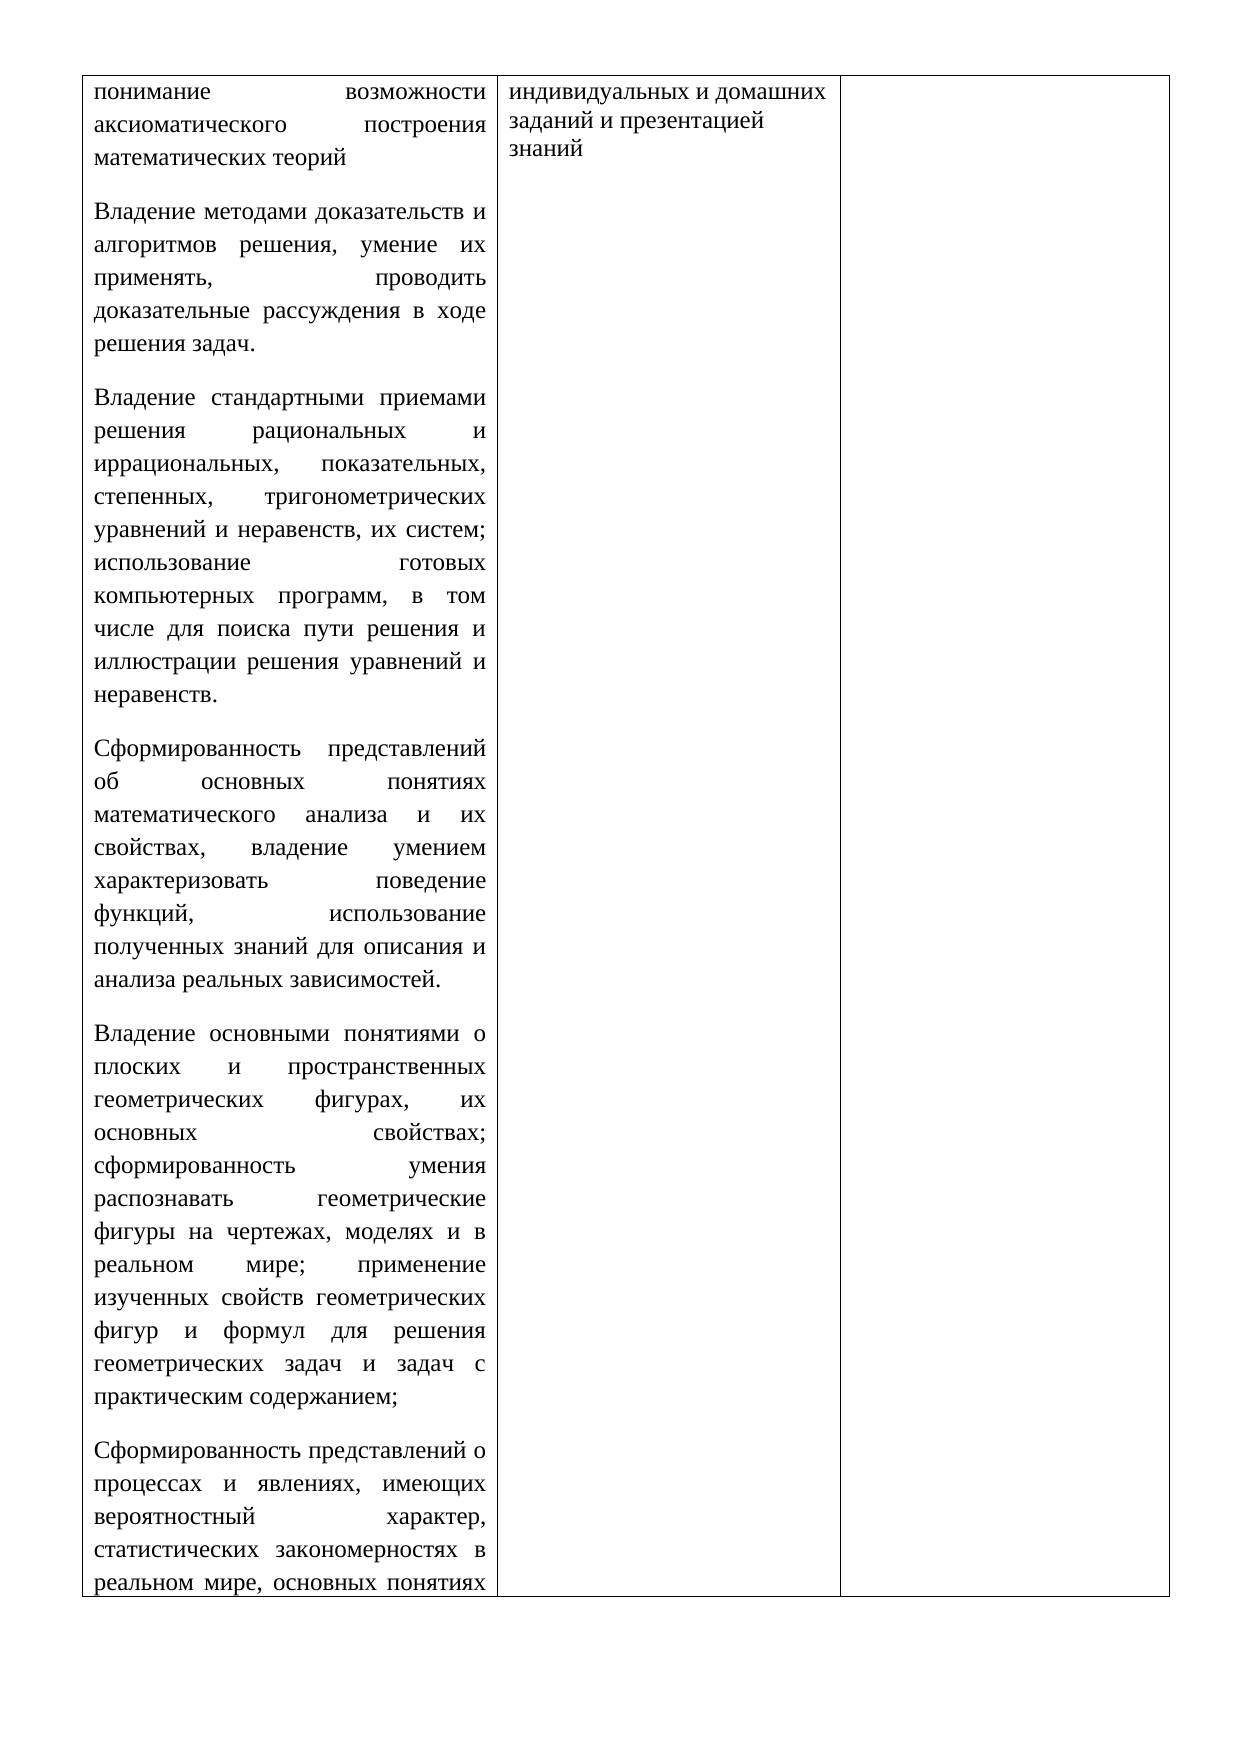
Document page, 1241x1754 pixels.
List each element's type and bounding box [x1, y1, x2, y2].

table_cell [841, 76, 1169, 1596]
table_cell [83, 76, 497, 1596]
table_cell [498, 76, 840, 1596]
